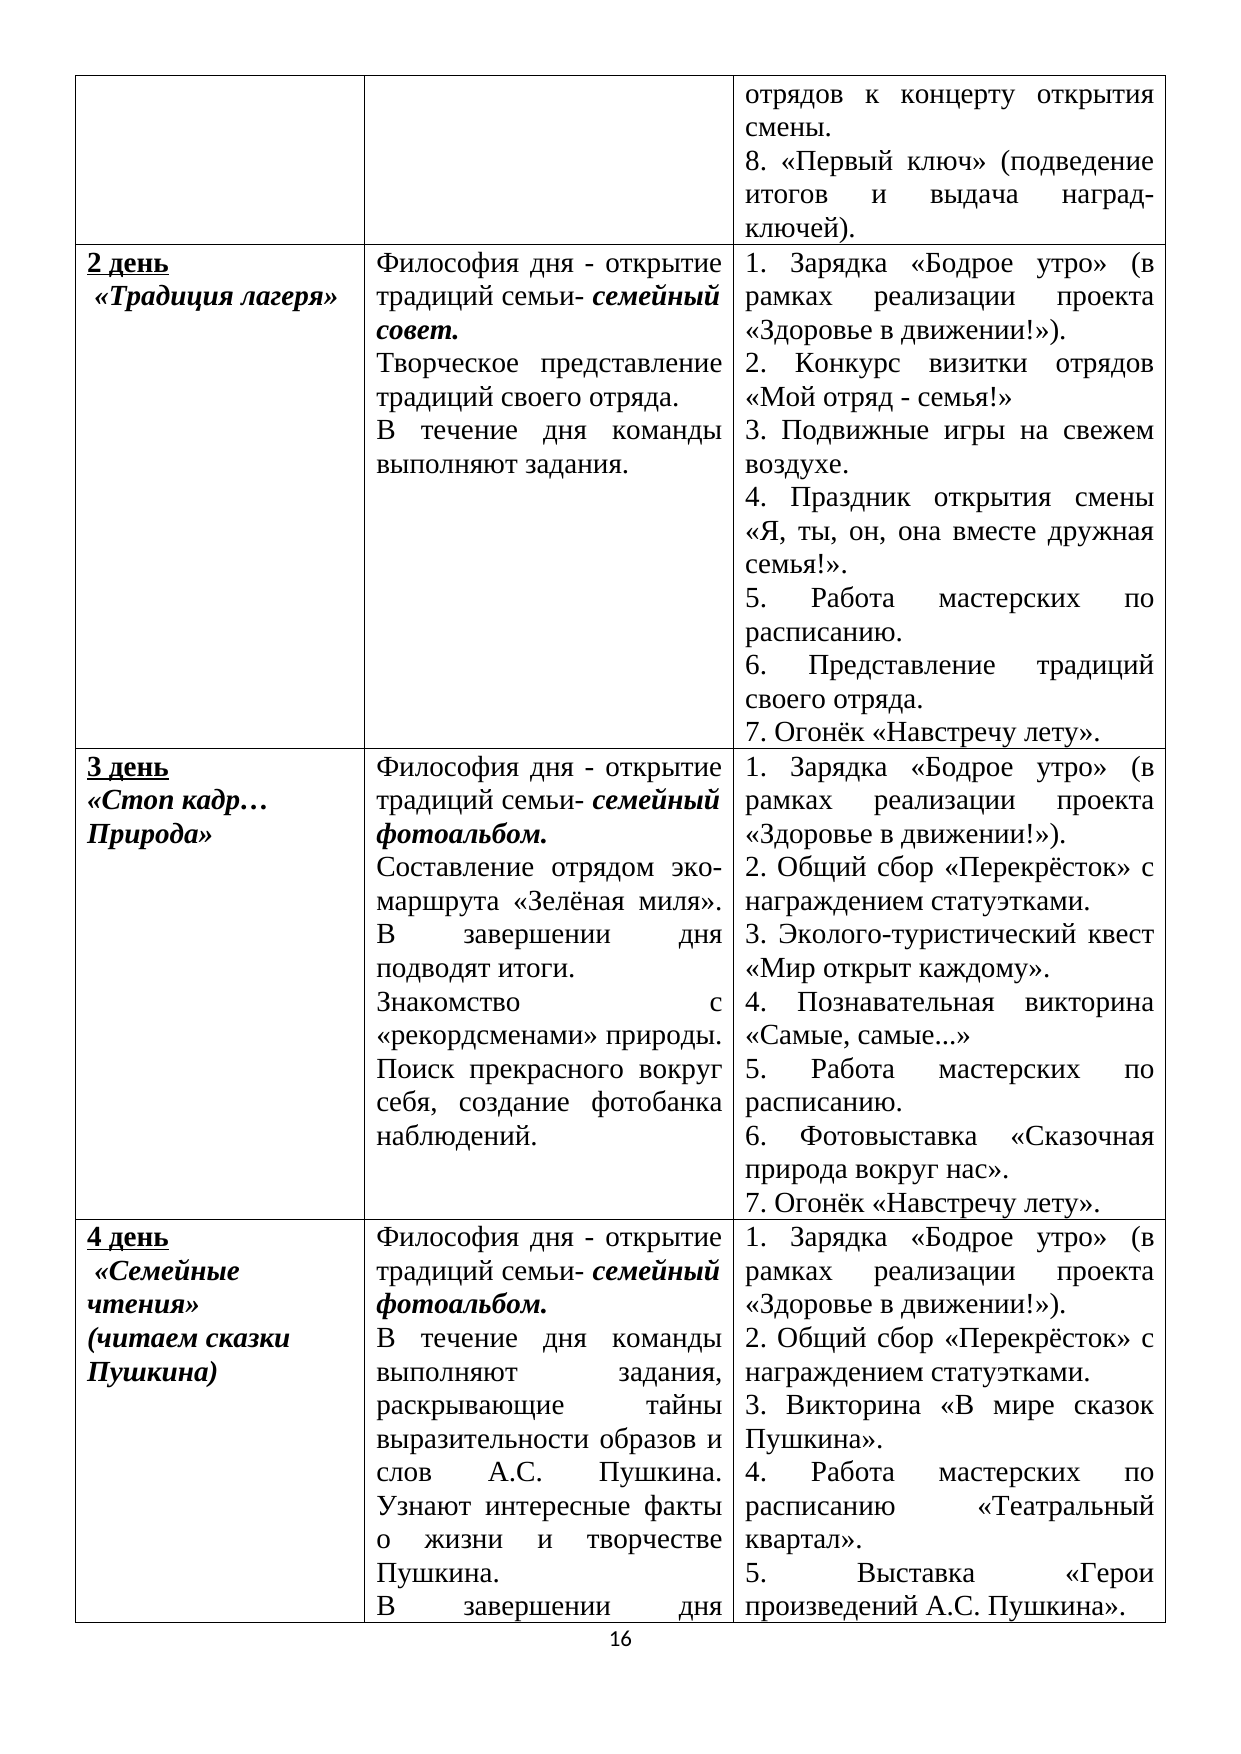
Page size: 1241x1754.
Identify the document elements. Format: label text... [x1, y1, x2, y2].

table_cell 1. Зарядка «Бодрое утро» (в рамках реализации проекта «Здоровье в движении!»). 2. Конкурс визитки отрядов «Мой отряд - семья!» 3. Подвижные игры на свежем воздухе. 4. Праздник открытия смены «Я, ты, он, она вместе дружная семья!». 5. Работа мастерских по расписанию. 6. Представление традиций своего отряда. 7. Огонёк «Навстречу лету». [734, 245, 1165, 748]
table_cell Философия дня - открытие традиций семьи- семейный фотоальбом. Составление отрядом эко-маршрута «Зелёная миля». В завершении дня подводят итоги. Знакомство с «рекордсменами» природы. Поиск прекрасного вокруг себя, создание фотобанка наблюдений. [365, 749, 733, 1218]
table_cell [76, 1220, 364, 1622]
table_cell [76, 76, 364, 244]
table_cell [734, 1220, 1165, 1622]
table_cell 2 день «Традиция лагеря» [76, 245, 364, 748]
table_cell Философия дня - открытие традиций семьи- семейный совет. Творческое представление традиций своего отряда. В течение дня команды выполняют задания. [365, 245, 733, 748]
table_cell 1. Зарядка «Бодрое утро» (в рамках реализации проекта «Здоровье в движении!»). 2. Общий сбор «Перекрёсток» с награждением статуэтками. 3. Эколого-туристический квест «Мир открыт каждому». 4. Познавательная викторина «Самые, самые...» 5. Работа мастерских по расписанию. 6. Фотовыставка «Сказочная природа вокруг нас». 7. Огонёк «Навстречу лету». [734, 749, 1165, 1218]
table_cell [365, 1220, 733, 1622]
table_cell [365, 76, 733, 244]
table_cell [734, 76, 1165, 244]
table_cell 3 день «Стоп кадр… Природа» [76, 749, 364, 1218]
